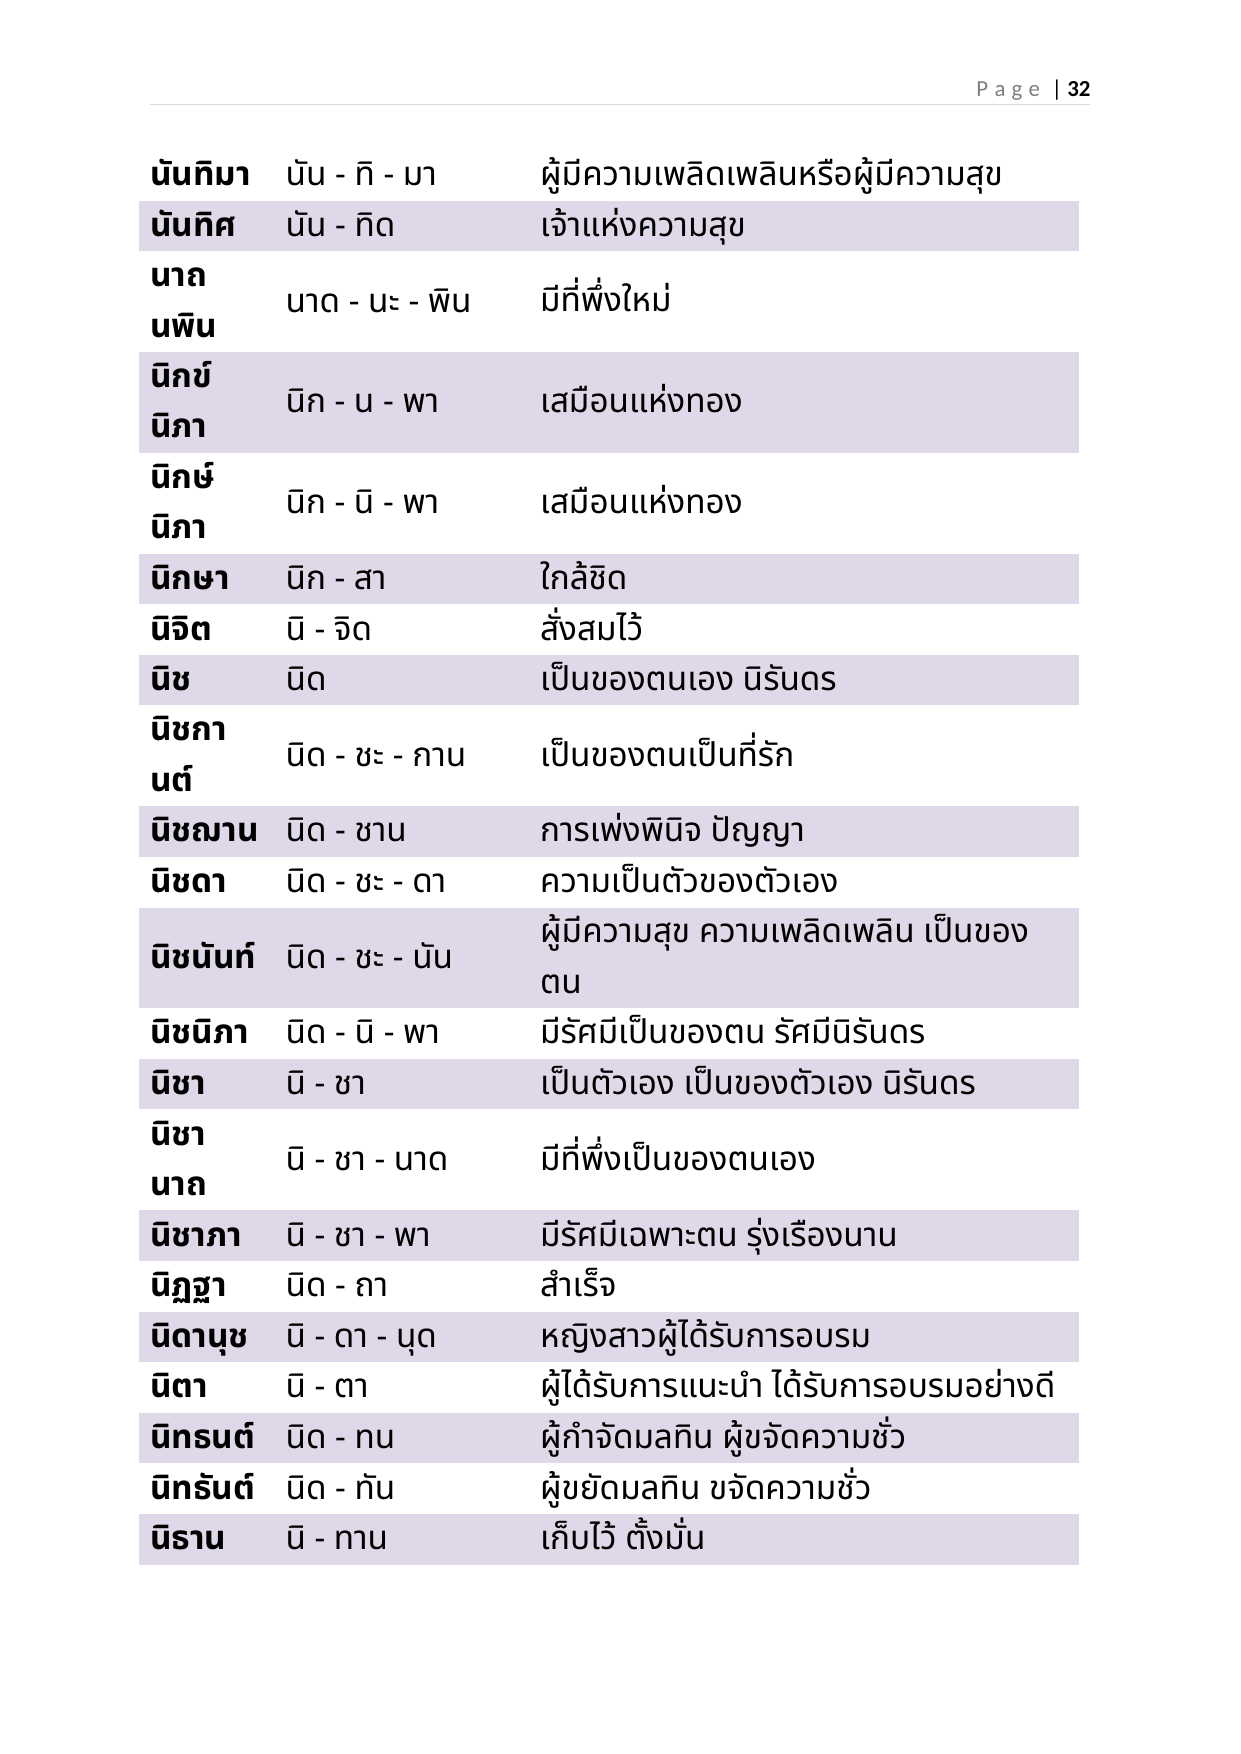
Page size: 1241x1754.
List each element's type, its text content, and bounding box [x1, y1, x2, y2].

table_cell นันทิมา [139, 150, 274, 201]
table_cell นิก - นิ - พา [274, 453, 529, 554]
table_cell นิช [139, 655, 274, 705]
table_cell นิด - ชะ - ดา [274, 857, 529, 907]
table_cell มีรัศมีเฉพาะตน รุ่งเรืองนาน [529, 1210, 1079, 1261]
table_cell นิฏฐา [139, 1261, 274, 1312]
table_cell มีที่พึ่งใหม่ [529, 251, 1079, 352]
table_cell นิด - ชะ - นัน [274, 908, 529, 1008]
table_cell นิก - สา [274, 554, 529, 604]
table_cell นิชดา [139, 857, 274, 907]
table_cell นิ - ชา - นาด [274, 1110, 529, 1210]
table_cell นิด - ชะ - กาน [274, 705, 529, 806]
table_cell นิชฌาน [139, 806, 274, 857]
table_cell นิชนิภา [139, 1008, 274, 1059]
table_cell นิชา [139, 1059, 274, 1109]
table_cell นิ - จิด [274, 604, 529, 655]
table_cell สำเร็จ [529, 1261, 1079, 1312]
table_cell นิ - ชา - พา [274, 1210, 529, 1261]
table_cell นิธาน [139, 1514, 274, 1565]
table_cell นาด - นะ - พิน [274, 251, 529, 352]
table_cell เป็นของตนเอง นิรันดร [529, 655, 1079, 705]
table_cell นิชกานต์ [139, 705, 274, 806]
table_cell นิด - ทัน [274, 1464, 529, 1514]
table_cell นิ - ดา - นุด [274, 1312, 529, 1362]
table_cell นิตา [139, 1362, 274, 1413]
table_cell นิด - ชาน [274, 806, 529, 857]
table_cell นิกษ์นิภา [139, 453, 274, 554]
table_cell ผู้ได้รับการแนะนำ ได้รับการอบรมอย่างดี [529, 1362, 1079, 1413]
table_cell นิดานุช [139, 1312, 274, 1362]
table_cell มีที่พึ่งเป็นของตนเอง [529, 1110, 1079, 1210]
table_cell หญิงสาวผู้ได้รับการอบรม [529, 1312, 1079, 1362]
table_cell นิกข์นิภา [139, 352, 274, 453]
table_cell เสมือนแห่งทอง [529, 453, 1079, 554]
table_cell มีรัศมีเป็นของตน รัศมีนิรันดร [529, 1008, 1079, 1059]
table_cell การเพ่งพินิจ ปัญญา [529, 806, 1079, 857]
table_cell นิด - ทน [274, 1413, 529, 1463]
table_cell นิ - ทาน [274, 1514, 529, 1565]
table_cell นิชาภา [139, 1210, 274, 1261]
table_cell เจ้าแห่งความสุข [529, 201, 1079, 251]
table_cell นัน - ทิ - มา [274, 150, 529, 201]
table_cell ผู้กำจัดมลทิน ผู้ขจัดความชั่ว [529, 1413, 1079, 1463]
table_cell นัน - ทิด [274, 201, 529, 251]
table_cell นิ - ตา [274, 1362, 529, 1413]
table_cell นิก - น - พา [274, 352, 529, 453]
table_cell ผู้ขยัดมลทิน ขจัดความชั่ว [529, 1464, 1079, 1514]
table_cell นิชานาถ [139, 1110, 274, 1210]
table_cell นิด - ถา [274, 1261, 529, 1312]
table_cell นิจิต [139, 604, 274, 655]
table_cell นิทธันต์ [139, 1464, 274, 1514]
table_cell นิด - นิ - พา [274, 1008, 529, 1059]
table_cell เป็นของตนเป็นที่รัก [529, 705, 1079, 806]
table_cell นิชนันท์ [139, 908, 274, 1008]
table_cell นิกษา [139, 554, 274, 604]
table_cell เป็นตัวเอง เป็นของตัวเอง นิรันดร [529, 1059, 1079, 1109]
table_cell นันทิศ [139, 201, 274, 251]
table_cell นาถนพิน [139, 251, 274, 352]
table_cell นิ - ชา [274, 1059, 529, 1109]
table_cell ใกล้ชิด [529, 554, 1079, 604]
table_cell เก็บไว้ ตั้งมั่น [529, 1514, 1079, 1565]
table_cell ความเป็นตัวของตัวเอง [529, 857, 1079, 907]
table_cell นิด [274, 655, 529, 705]
table_cell ผู้มีความสุข ความเพลิดเพลิน เป็นของตน [529, 908, 1079, 1008]
table_cell สั่งสมไว้ [529, 604, 1079, 655]
table_cell เสมือนแห่งทอง [529, 352, 1079, 453]
table_cell ผู้มีความเพลิดเพลินหรือผู้มีความสุข [529, 150, 1079, 201]
table_cell นิทธนต์ [139, 1413, 274, 1463]
